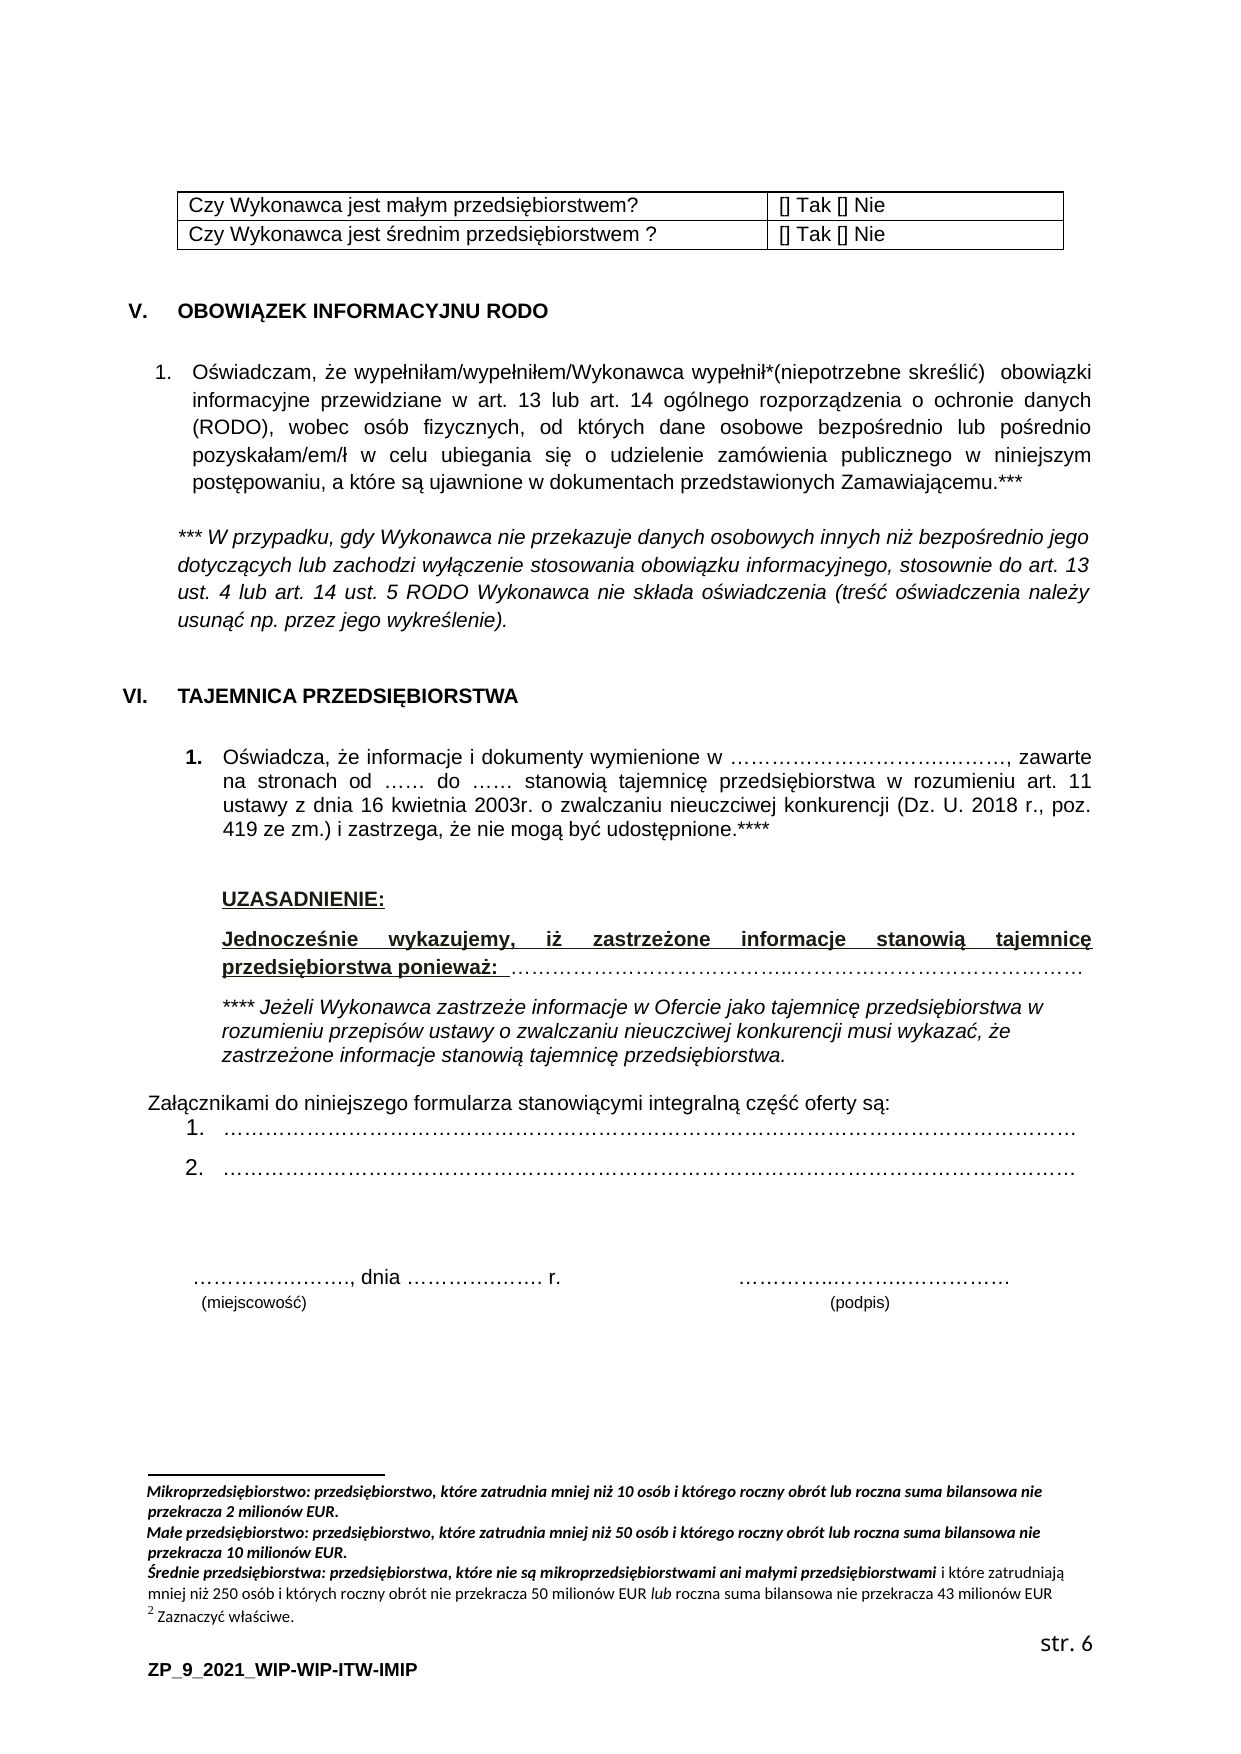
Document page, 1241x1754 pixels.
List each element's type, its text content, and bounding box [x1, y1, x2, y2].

table_cell [] Tak [] Nie [768, 221, 1063, 249]
text **** Jeżeli Wykonawca zastrzeże informacje w Ofercie jako tajemnicę przedsiębiorstwa w rozumieniu przepisów ustawy o zwalczaniu nieuczciwej konkurencji musi wykazać, że zastrzeżone informacje stanowią tajemnicę przedsiębiorstwa. [222, 994, 1092, 1066]
text *** W przypadku, gdy Wykonawca nie przekazuje danych osobowych innych niż bezpośrednio jego dotyczących lub zachodzi wyłączenie stosowania obowiązku informacyjnego, stosownie do art. 13 ust. 4 lub art. 14 ust. 5 RODO Wykonawca nie składa oświadczenia (treść oświadczenia należy usunąć np. przez jego wykreślenie). [177, 525, 1092, 632]
table_cell [] Tak [] Nie [768, 193, 1063, 220]
text (miejscowość) (podpis) [192, 1293, 1092, 1312]
text …………….……., dnia ………….……. r. …………..………..…………… [192, 1265, 1092, 1289]
list OBOWIĄZEK INFORMACYJNU RODO [148, 299, 1092, 323]
text Jednocześnie wykazujemy, iż zastrzeżone informacje stanowią tajemnicę przedsiębiorstwa ponieważ: …………………………………..…………………………………… [222, 949, 1092, 978]
text Załącznikami do niniejszego formularza stanowiącymi integralną część oferty są: [148, 1090, 1092, 1114]
list …………………………………………………………………………………………………………… [185, 1154, 1092, 1180]
list Oświadcza, że informacje i dokumenty wymienione w ………………………….………, zawarte na stronach od …… do …… stanowią tajemnicę przedsiębiorstwa w rozumieniu art. 11 ustawy z dnia 16 kwietnia 2003r. o zwalczaniu nieuczciwej konkurencji (Dz. U. 2018 r., poz. 419 ze zm.) i zastrzega, że nie mogą być udostępnione.**** [185, 745, 1092, 841]
list TAJEMNICA PRZEDSIĘBIORSTWA [148, 684, 1092, 708]
text Jednocześnie wykazujemy, iż zastrzeżone informacje stanowią tajemnicę przedsiębiorstwa ponieważ: …………………………………..…………………………………… [222, 927, 1092, 948]
list …………………………………………………………………………………………………………… [186, 1114, 1092, 1141]
list Oświadczam, że wypełniłam/wypełniłem/Wykonawca wypełnił*(niepotrzebne skreślić) obowiązki informacyjne przewidziane w art. 13 lub art. 14 ogólnego rozporządzenia o ochronie danych (RODO), wobec osób fizycznych, od których dane osobowe bezpośrednio lub pośrednio pozyskałam/em/ł w celu ubiegania się o udzielenie zamówienia publicznego w niniejszym postępowaniu, a które są ujawnione w dokumentach przedstawionych Zamawiającemu.*** [154, 360, 1092, 494]
table_cell Czy Wykonawca jest średnim przedsiębiorstwem ? [178, 221, 767, 249]
text UZASADNIENIE: [222, 887, 1092, 911]
table_cell Czy Wykonawca jest małym przedsiębiorstwem? [178, 193, 767, 220]
